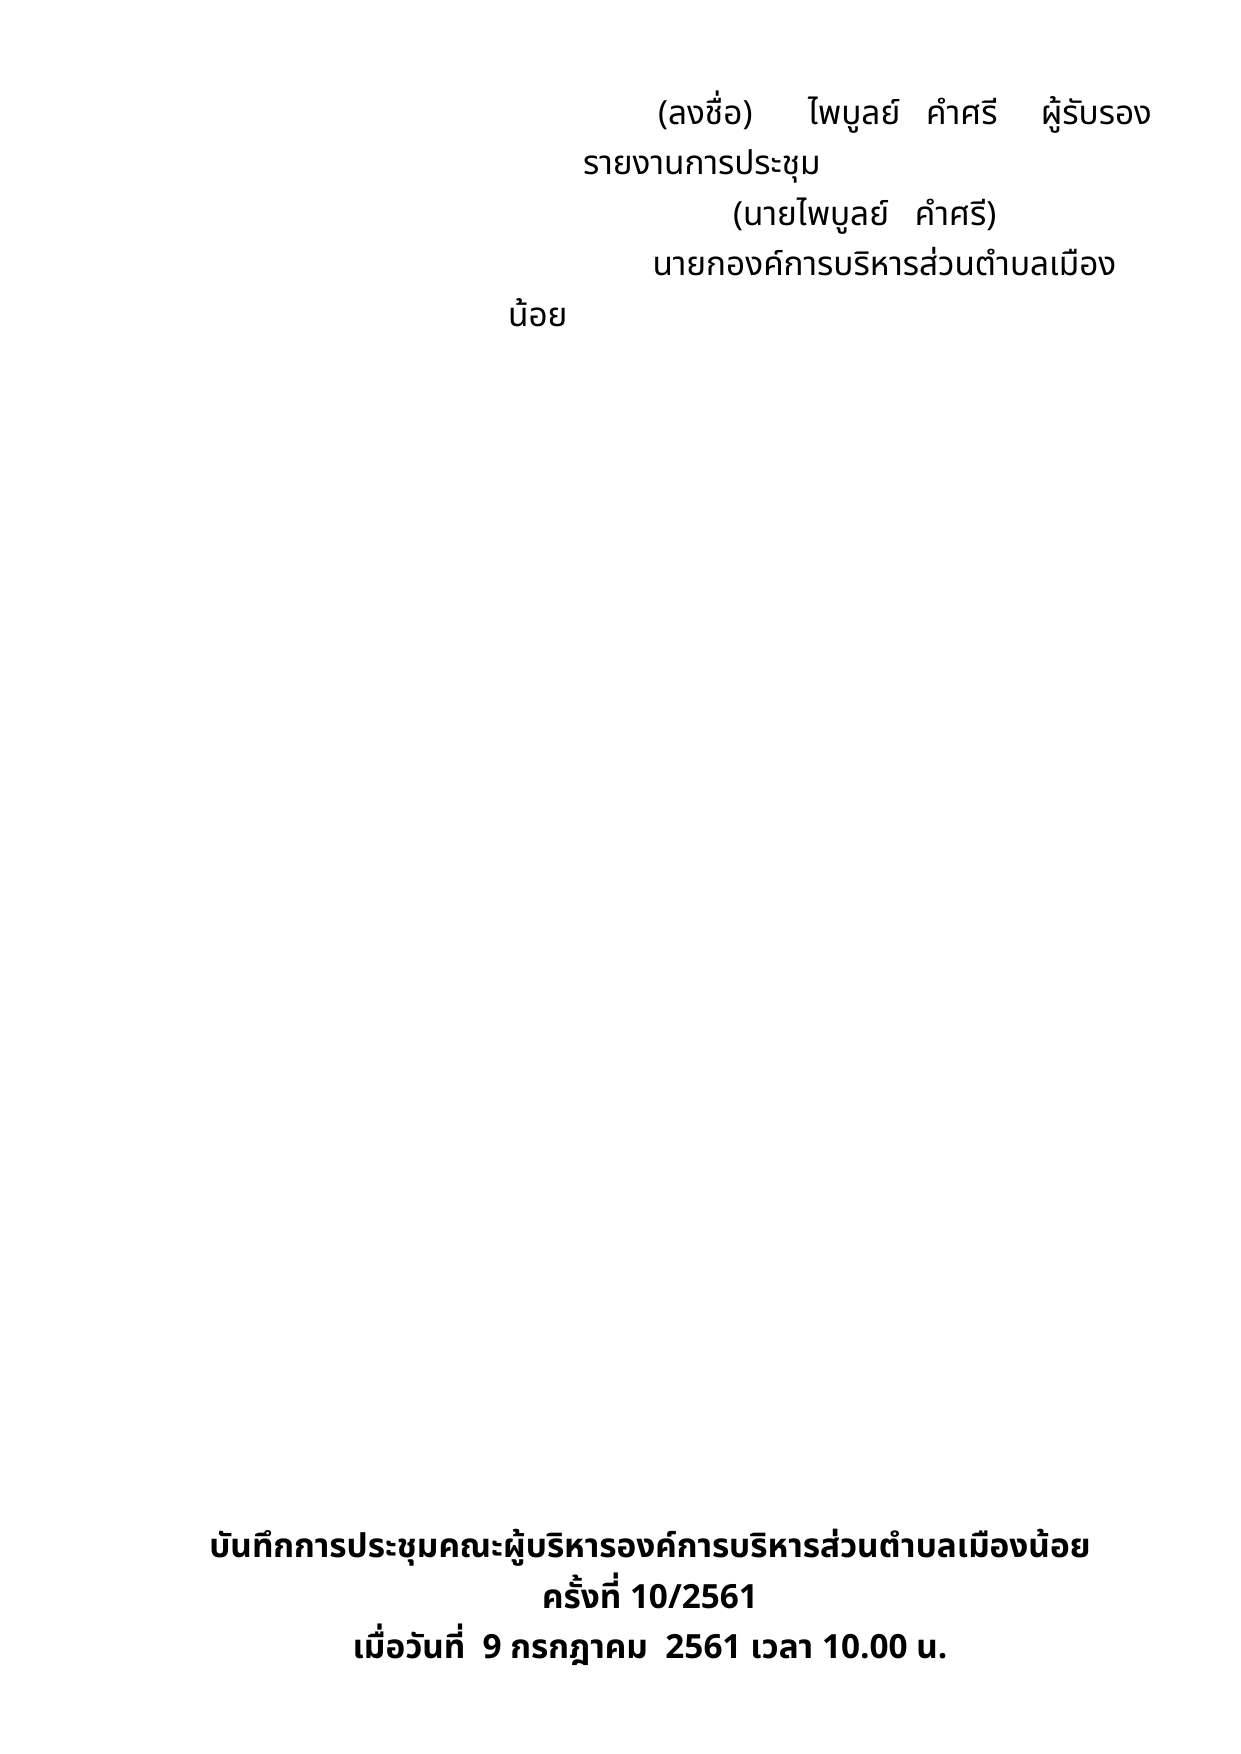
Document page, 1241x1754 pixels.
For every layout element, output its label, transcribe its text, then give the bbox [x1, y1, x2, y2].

text บันทึกการประชุมคณะผู้บริหารองค์การบริหารส่วนตำบลเมืองน้อย [133, 1522, 1167, 1572]
text (นายไพบูลย์ คำศรี) [133, 190, 1167, 240]
text นายกองค์การบริหารส่วนตำบลเมืองน้อย [508, 240, 1167, 341]
text เมื่อวันที่ 9 กรกฎาคม 2561 เวลา 10.00 น. [133, 1623, 1167, 1674]
text ครั้งที่ 10/2561 [133, 1572, 1167, 1623]
text (ลงชื่อ) ไพบูลย์ คำศรี ผู้รับรองรายงานการประชุม [583, 89, 1167, 190]
